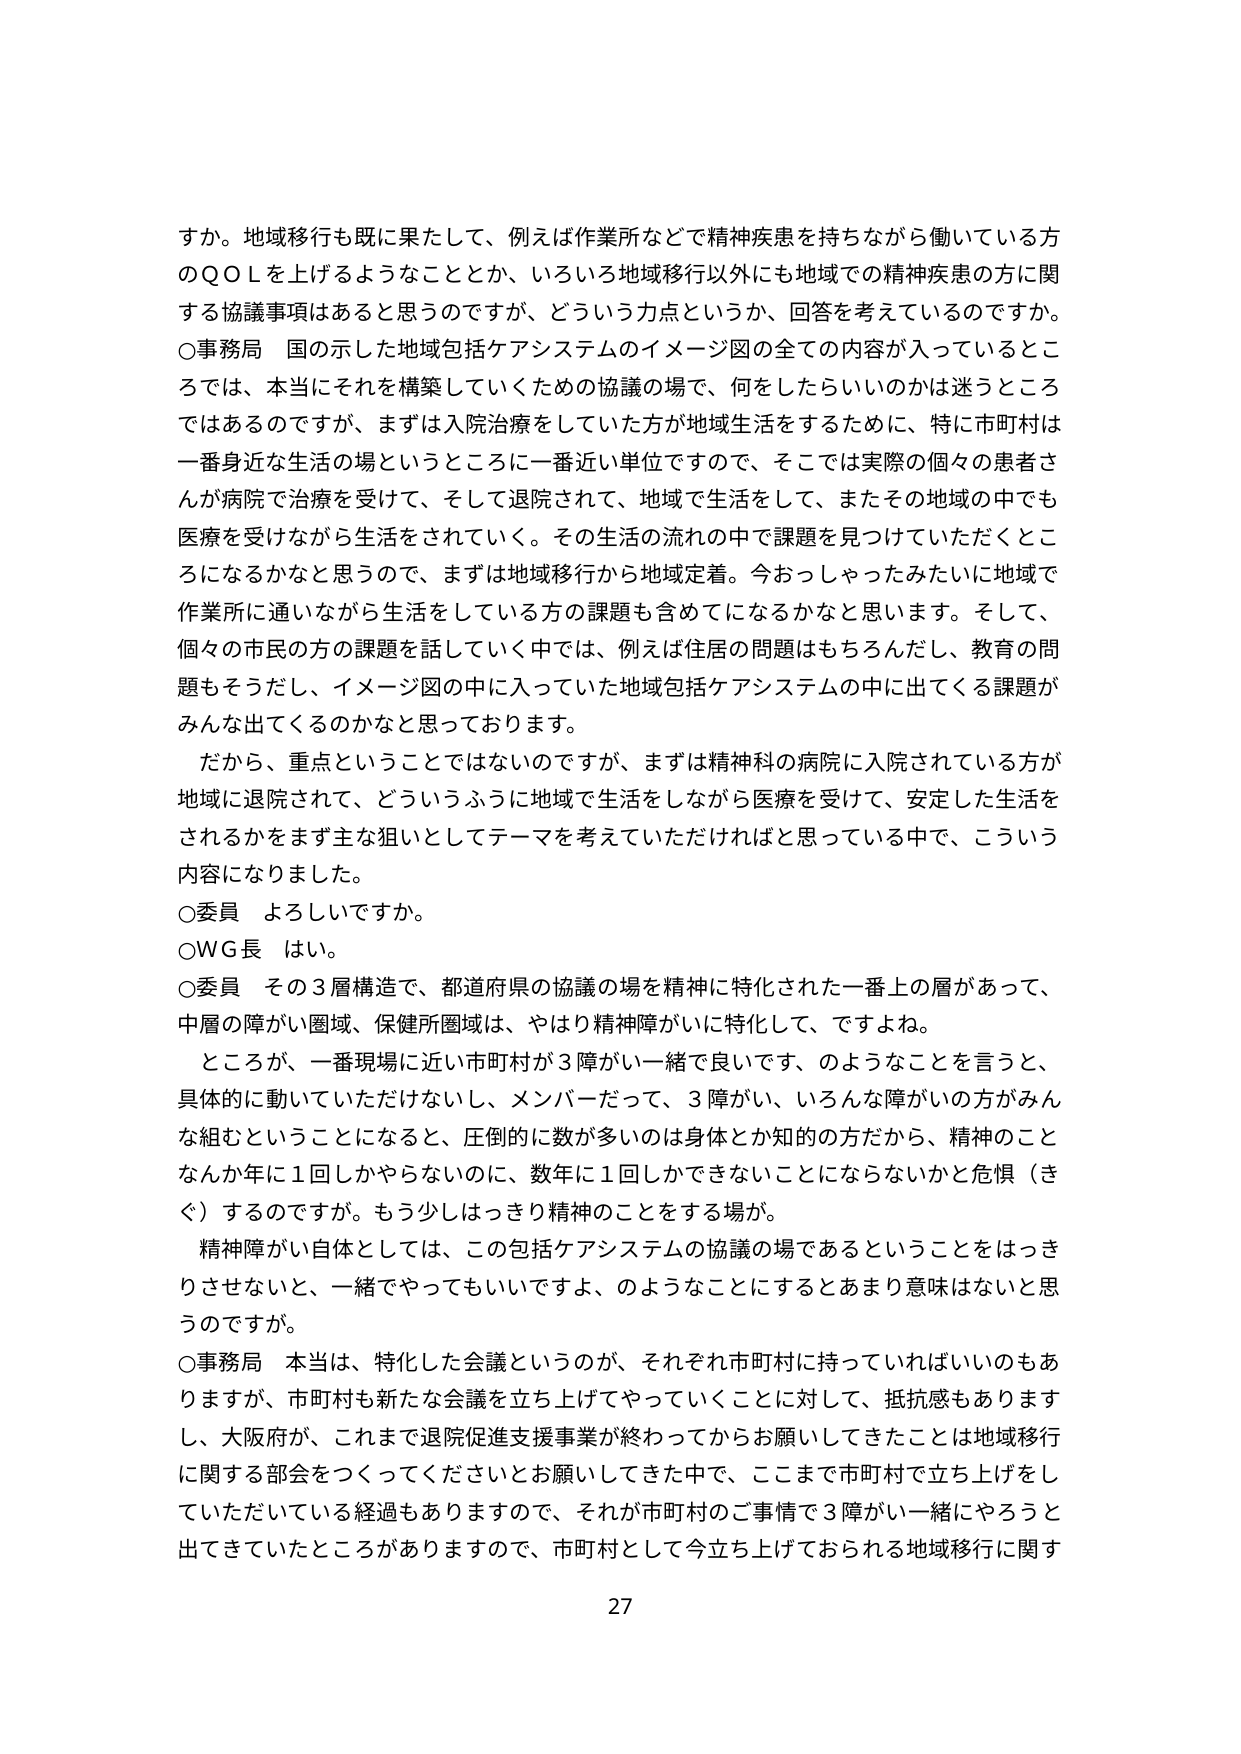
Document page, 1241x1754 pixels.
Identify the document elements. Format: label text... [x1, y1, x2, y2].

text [177, 1342, 1063, 1567]
text ○委員 その３層構造で、都道府県の協議の場を精神に特化された一番上の層があって、中層の障がい圏域、保健所圏域は、やはり精神障がいに特化して、ですよね。 [177, 967, 1063, 1042]
text ところが、一番現場に近い市町村が３障がい一緒で良いです、のようなことを言うと、具体的に動いていただけないし、メンバーだって、３障がい、いろんな障がいの方がみんな組むということになると、圧倒的に数が多いのは身体とか知的の方だから、精神のことなんか年に１回しかやらないのに、数年に１回しかできないことにならないかと危惧（きぐ）するのですが。もう少しはっきり精神のことをする場が。 [177, 1042, 1063, 1229]
text ○委員 よろしいですか。 [177, 892, 1063, 929]
text ○ＷＧ長 はい。 [177, 929, 1063, 967]
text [177, 217, 1063, 329]
text ○事務局 国の示した地域包括ケアシステムのイメージ図の全ての内容が入っているところでは、本当にそれを構築していくための協議の場で、何をしたらいいのかは迷うところではあるのですが、まずは入院治療をしていた方が地域生活をするために、特に市町村は一番身近な生活の場というところに一番近い単位ですので、そこでは実際の個々の患者さんが病院で治療を受けて、そして退院されて、地域で生活をして、またその地域の中でも医療を受けながら生活をされていく。その生活の流れの中で課題を見つけていただくところになるかなと思うので、まずは地域移行から地域定着。今おっしゃったみたいに地域で作業所に通いながら生活をしている方の課題も含めてになるかなと思います。そして、個々の市民の方の課題を話していく中では、例えば住居の問題はもちろんだし、教育の問題もそうだし、イメージ図の中に入っていた地域包括ケアシステムの中に出てくる課題がみんな出てくるのかなと思っております。 [177, 329, 1063, 742]
text だから、重点ということではないのですが、まずは精神科の病院に入院されている方が地域に退院されて、どういうふうに地域で生活をしながら医療を受けて、安定した生活をされるかをまず主な狙いとしてテーマを考えていただければと思っている中で、こういう内容になりました。 [177, 742, 1063, 892]
text 精神障がい自体としては、この包括ケアシステムの協議の場であるということをはっきりさせないと、一緒でやってもいいですよ、のようなことにするとあまり意味はないと思うのですが。 [177, 1229, 1063, 1342]
